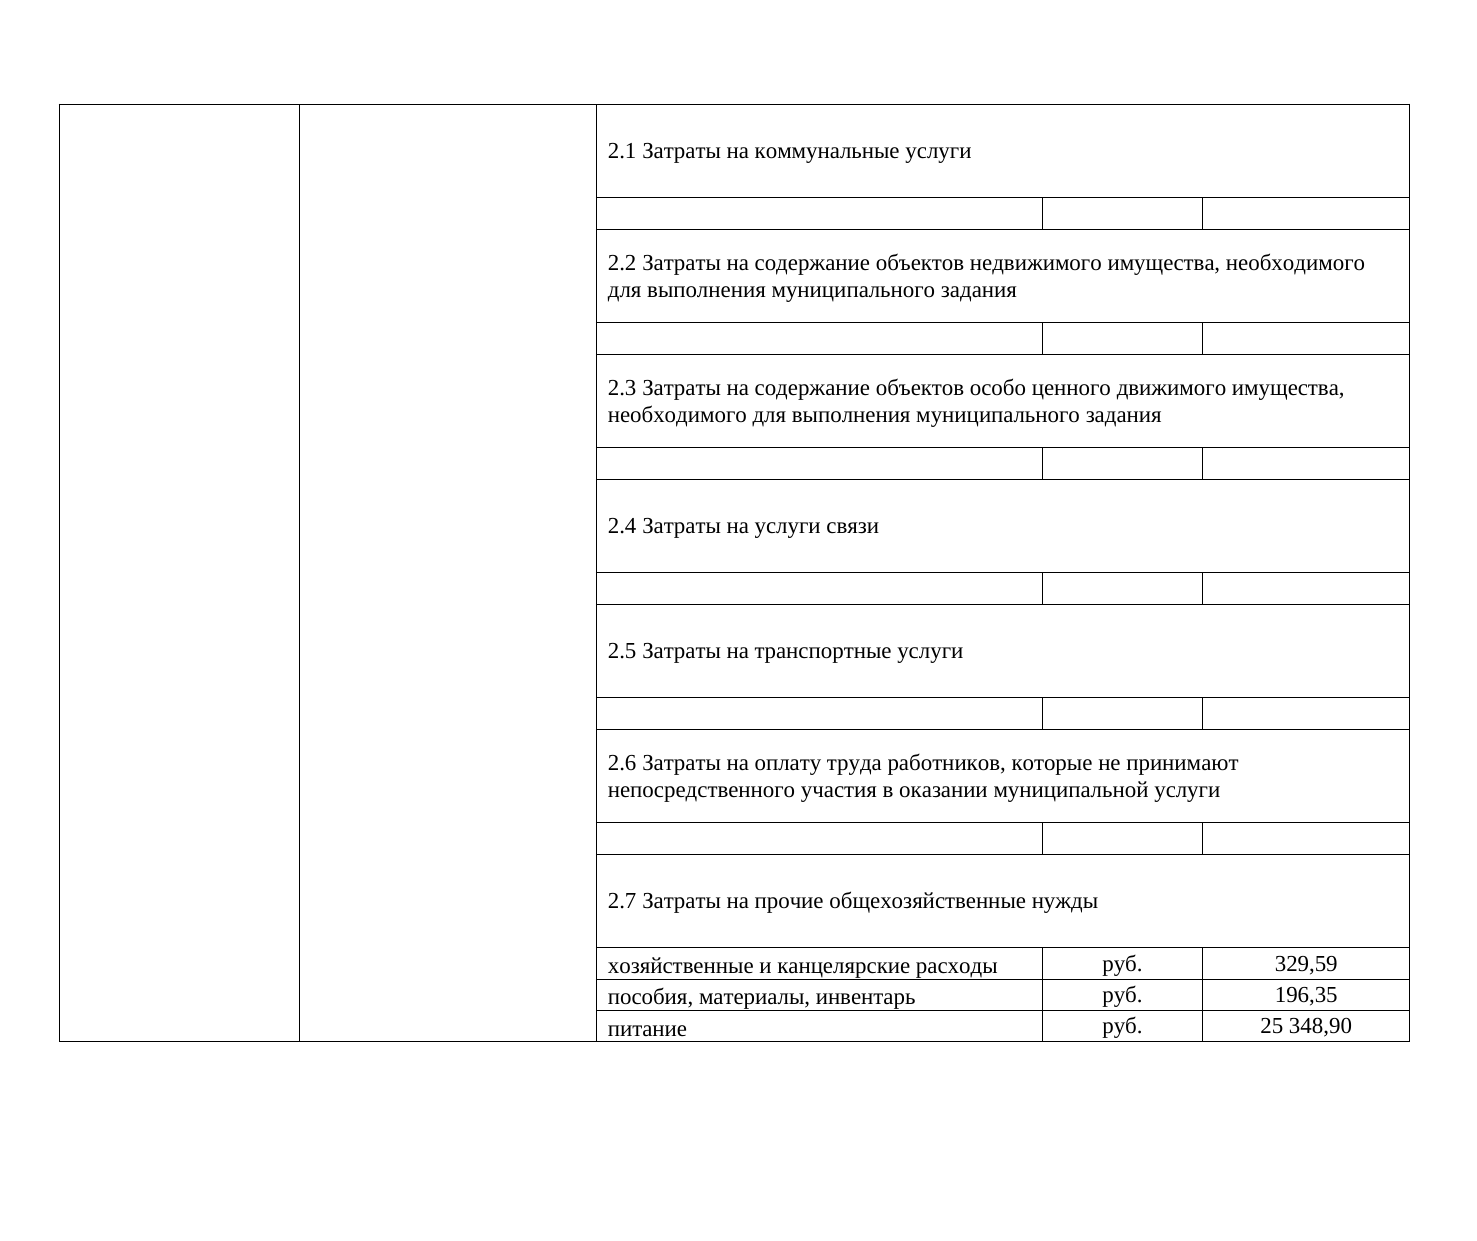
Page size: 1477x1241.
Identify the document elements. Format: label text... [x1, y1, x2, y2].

table_cell [1043, 573, 1202, 603]
table_cell 2.1 Затраты на коммунальные услуги [597, 105, 1409, 197]
table_cell руб. [1043, 980, 1202, 1010]
table_cell [597, 698, 1042, 728]
table_cell руб. [1043, 1011, 1202, 1041]
table_cell [597, 323, 1042, 353]
table_cell [597, 198, 1042, 228]
table_cell 2.2 Затраты на содержание объектов недвижимого имущества, необходимого для выполнения муниципального задания [597, 230, 1409, 322]
table_cell [1043, 823, 1202, 853]
table_cell [1203, 823, 1409, 853]
table_cell [1043, 448, 1202, 478]
table_cell хозяйственные и канцелярские расходы [597, 948, 1042, 978]
table_cell [597, 823, 1042, 853]
table_cell 196,35 [1203, 980, 1409, 1010]
table_cell [1043, 323, 1202, 353]
table_cell 2.5 Затраты на транспортные услуги [597, 605, 1409, 697]
table_cell 2.4 Затраты на услуги связи [597, 480, 1409, 572]
table_cell [1043, 198, 1202, 228]
table_cell 329,59 [1203, 948, 1409, 978]
table_cell 2.3 Затраты на содержание объектов особо ценного движимого имущества, необходимого для выполнения муниципального задания [597, 355, 1409, 447]
table_cell [1203, 573, 1409, 603]
table_cell [1203, 198, 1409, 228]
table_cell [1043, 698, 1202, 728]
table_cell 2.7 Затраты на прочие общехозяйственные нужды [597, 855, 1409, 947]
table_cell [597, 448, 1042, 478]
table_cell [1203, 448, 1409, 478]
table_cell 2.6 Затраты на оплату труда работников, которые не принимают непосредственного участия в оказании муниципальной услуги [597, 730, 1409, 822]
table_cell 25 348,90 [1203, 1011, 1409, 1041]
table_cell питание [597, 1011, 1042, 1041]
table_cell [1203, 698, 1409, 728]
table_cell [1203, 323, 1409, 353]
table_cell пособия, материалы, инвентарь [597, 980, 1042, 1010]
table_cell [597, 573, 1042, 603]
table_cell руб. [1043, 948, 1202, 978]
